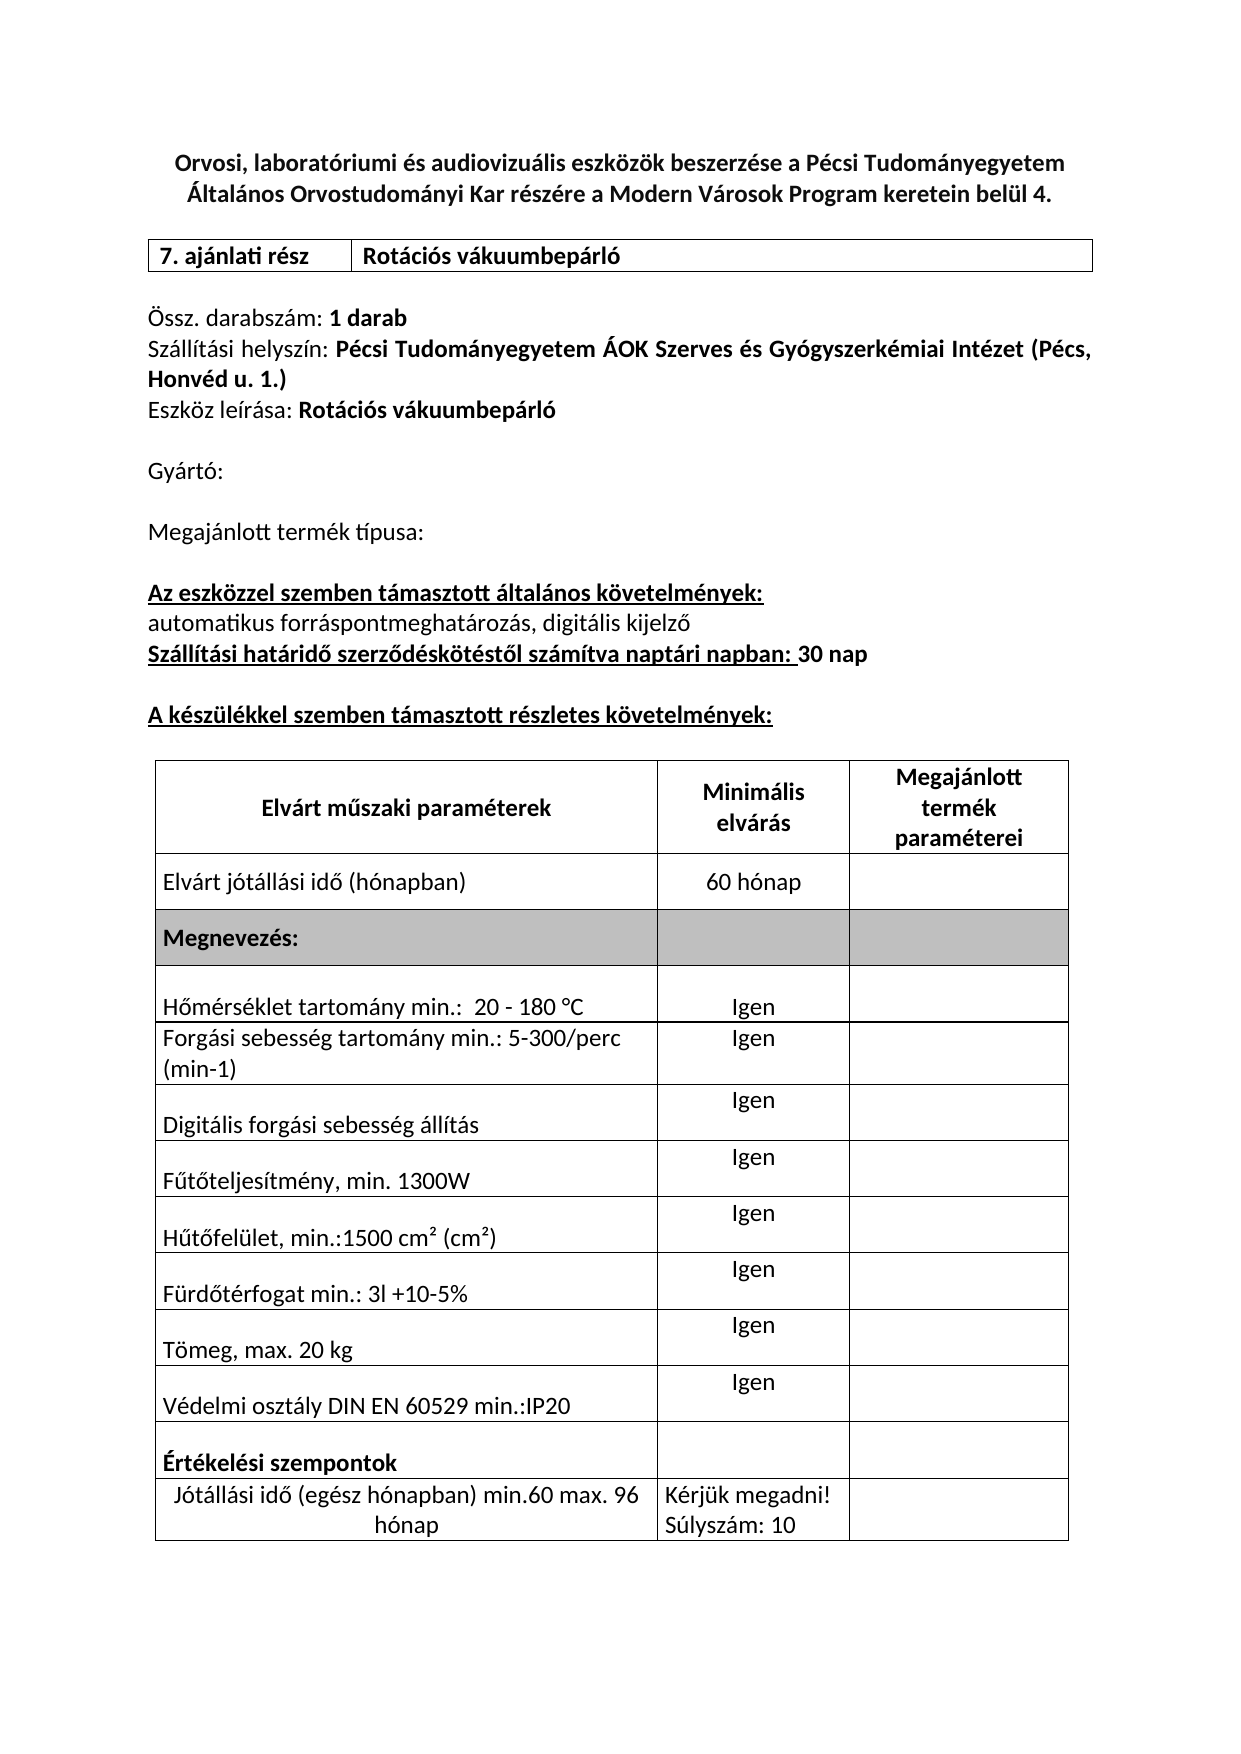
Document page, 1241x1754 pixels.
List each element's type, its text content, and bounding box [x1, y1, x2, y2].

table_cell Megnevezés: [156, 910, 657, 965]
table_cell Fűtőteljesítmény, min. 1300W [156, 1141, 657, 1196]
text Az eszközzel szemben támasztott általános követelmények: [148, 577, 1093, 607]
table_cell [850, 1479, 1068, 1540]
table_cell [850, 910, 1068, 965]
table_header Rotációs vákuumbepárló [352, 240, 1092, 271]
table_cell Igen [658, 1023, 849, 1083]
table_cell Hűtőfelület, min.:1500 cm² (cm²) [156, 1197, 657, 1252]
table_header Minimális elvárás [658, 761, 849, 853]
table_cell [850, 1253, 1068, 1308]
table_cell Igen [658, 966, 849, 1021]
table_header Megajánlott termék paraméterei [850, 761, 1068, 853]
table_header 7. ajánlati rész [149, 240, 351, 271]
text automatikus forráspontmeghatározás, digitális kijelző [148, 607, 1093, 638]
table_cell [850, 1023, 1068, 1083]
table_cell 60 hónap [658, 854, 849, 909]
text Eszköz leírása: Rotációs vákuumbepárló [148, 394, 1093, 424]
table_cell [850, 1085, 1068, 1140]
text Szállítási határidő szerződéskötéstől számítva naptári napban: 30 nap [148, 638, 1093, 668]
table_cell Tömeg, max. 20 kg [156, 1310, 657, 1365]
table_cell Védelmi osztály DIN EN 60529 min.:IP20 [156, 1366, 657, 1421]
table_cell Jótállási idő (egész hónapban) min.60 max. 96 hónap [156, 1479, 657, 1540]
text Orvosi, laboratóriumi és audiovizuális eszközök beszerzése a Pécsi Tudományegyetem Általános Orvostudományi Kar részére a Modern Városok Program keretein belül 4. [148, 148, 1093, 209]
table_cell Igen [658, 1085, 849, 1140]
table_cell Igen [658, 1253, 849, 1308]
table_cell [658, 910, 849, 965]
table_cell Igen [658, 1141, 849, 1196]
table_cell Fürdőtérfogat min.: 3l +10-5% [156, 1253, 657, 1308]
table_cell Digitális forgási sebesség állítás [156, 1085, 657, 1140]
table_cell Elvárt jótállási idő (hónapban) [156, 854, 657, 909]
table_cell Igen [658, 1310, 849, 1365]
text Össz. darabszám: 1 darab [148, 302, 1093, 333]
table_cell [850, 1197, 1068, 1252]
text Gyártó: [148, 455, 1093, 485]
table_cell Forgási sebesség tartomány min.: 5-300/perc (min-1) [156, 1023, 657, 1083]
table_cell [850, 854, 1068, 909]
table_cell Hőmérséklet tartomány min.: 20 - 180 °C [156, 966, 657, 1021]
table_cell Értékelési szempontok [156, 1422, 657, 1478]
table_cell [850, 1310, 1068, 1365]
table_cell [658, 1422, 849, 1478]
table_cell Igen [658, 1366, 849, 1421]
table_cell [850, 1366, 1068, 1421]
text A készülékkel szemben támasztott részletes követelmények: [148, 699, 1093, 729]
text Megajánlott termék típusa: [148, 516, 1093, 546]
text Szállítási helyszín: Pécsi Tudományegyetem ÁOK Szerves és Gyógyszerkémiai Intézet (Pécs, Honvéd u. 1.) [148, 333, 1093, 394]
table_cell Kérjük megadni! Súlyszám: 10 [658, 1479, 849, 1540]
table_cell [850, 1141, 1068, 1196]
table_cell Igen [658, 1197, 849, 1252]
table_cell [850, 966, 1068, 1021]
table_cell [850, 1422, 1068, 1478]
table_header Elvárt műszaki paraméterek [156, 761, 657, 853]
